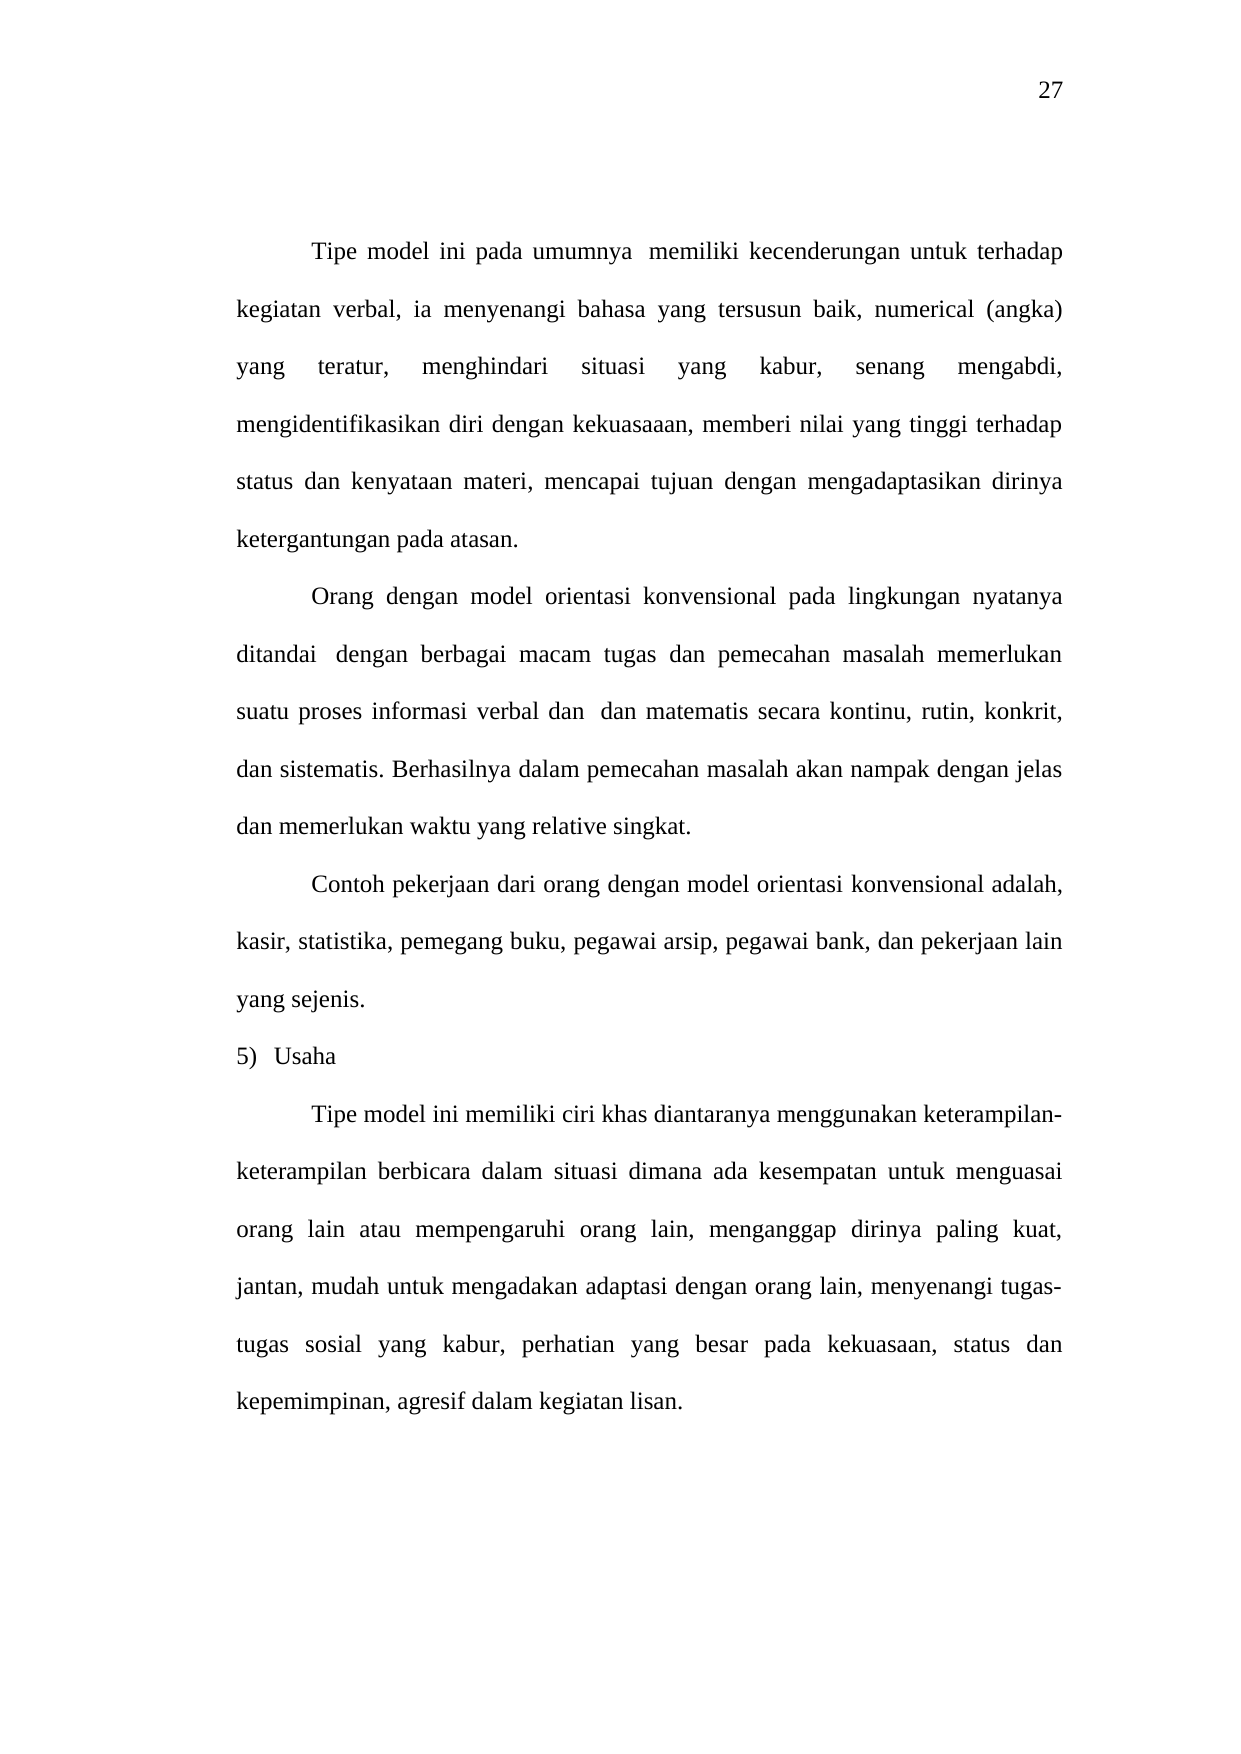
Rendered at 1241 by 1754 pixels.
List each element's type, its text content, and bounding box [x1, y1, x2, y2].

text Orang dengan model orientasi konvensional pada lingkungan nyatanya ditandai dengan berbagai macam tugas dan pemecahan masalah memerlukan suatu proses informasi verbal dan dan matematis secara kontinu, rutin, konkrit, dan sistematis. Berhasilnya dalam pemecahan masalah akan nampak dengan jelas dan memerlukan waktu yang relative singkat. [236, 581, 1063, 840]
text Tipe model ini pada umumnya memiliki kecenderungan untuk terhadap kegiatan verbal, ia menyenangi bahasa yang tersusun baik, numerical (angka) yang teratur, menghindari situasi yang kabur, senang mengabdi, mengidentifikasikan diri dengan kekuasaaan, memberi nilai yang tinggi terhadap status dan kenyataan materi, mencapai tujuan dengan mengadaptasikan dirinya ketergantungan pada atasan. [236, 236, 1063, 552]
list Usaha [236, 1041, 1063, 1070]
text Contoh pekerjaan dari orang dengan model orientasi konvensional adalah, kasir, statistika, pemegang buku, pegawai arsip, pegawai bank, dan pekerjaan lain yang sejenis. [236, 869, 1063, 1012]
text Tipe model ini memiliki ciri khas diantaranya menggunakan keterampilan-keterampilan berbicara dalam situasi dimana ada kesempatan untuk menguasai orang lain atau mempengaruhi orang lain, menganggap dirinya paling kuat, jantan, mudah untuk mengadakan adaptasi dengan orang lain, menyenangi tugas-tugas sosial yang kabur, perhatian yang besar pada kekuasaan, status dan kepemimpinan, agresif dalam kegiatan lisan. [236, 1099, 1063, 1415]
